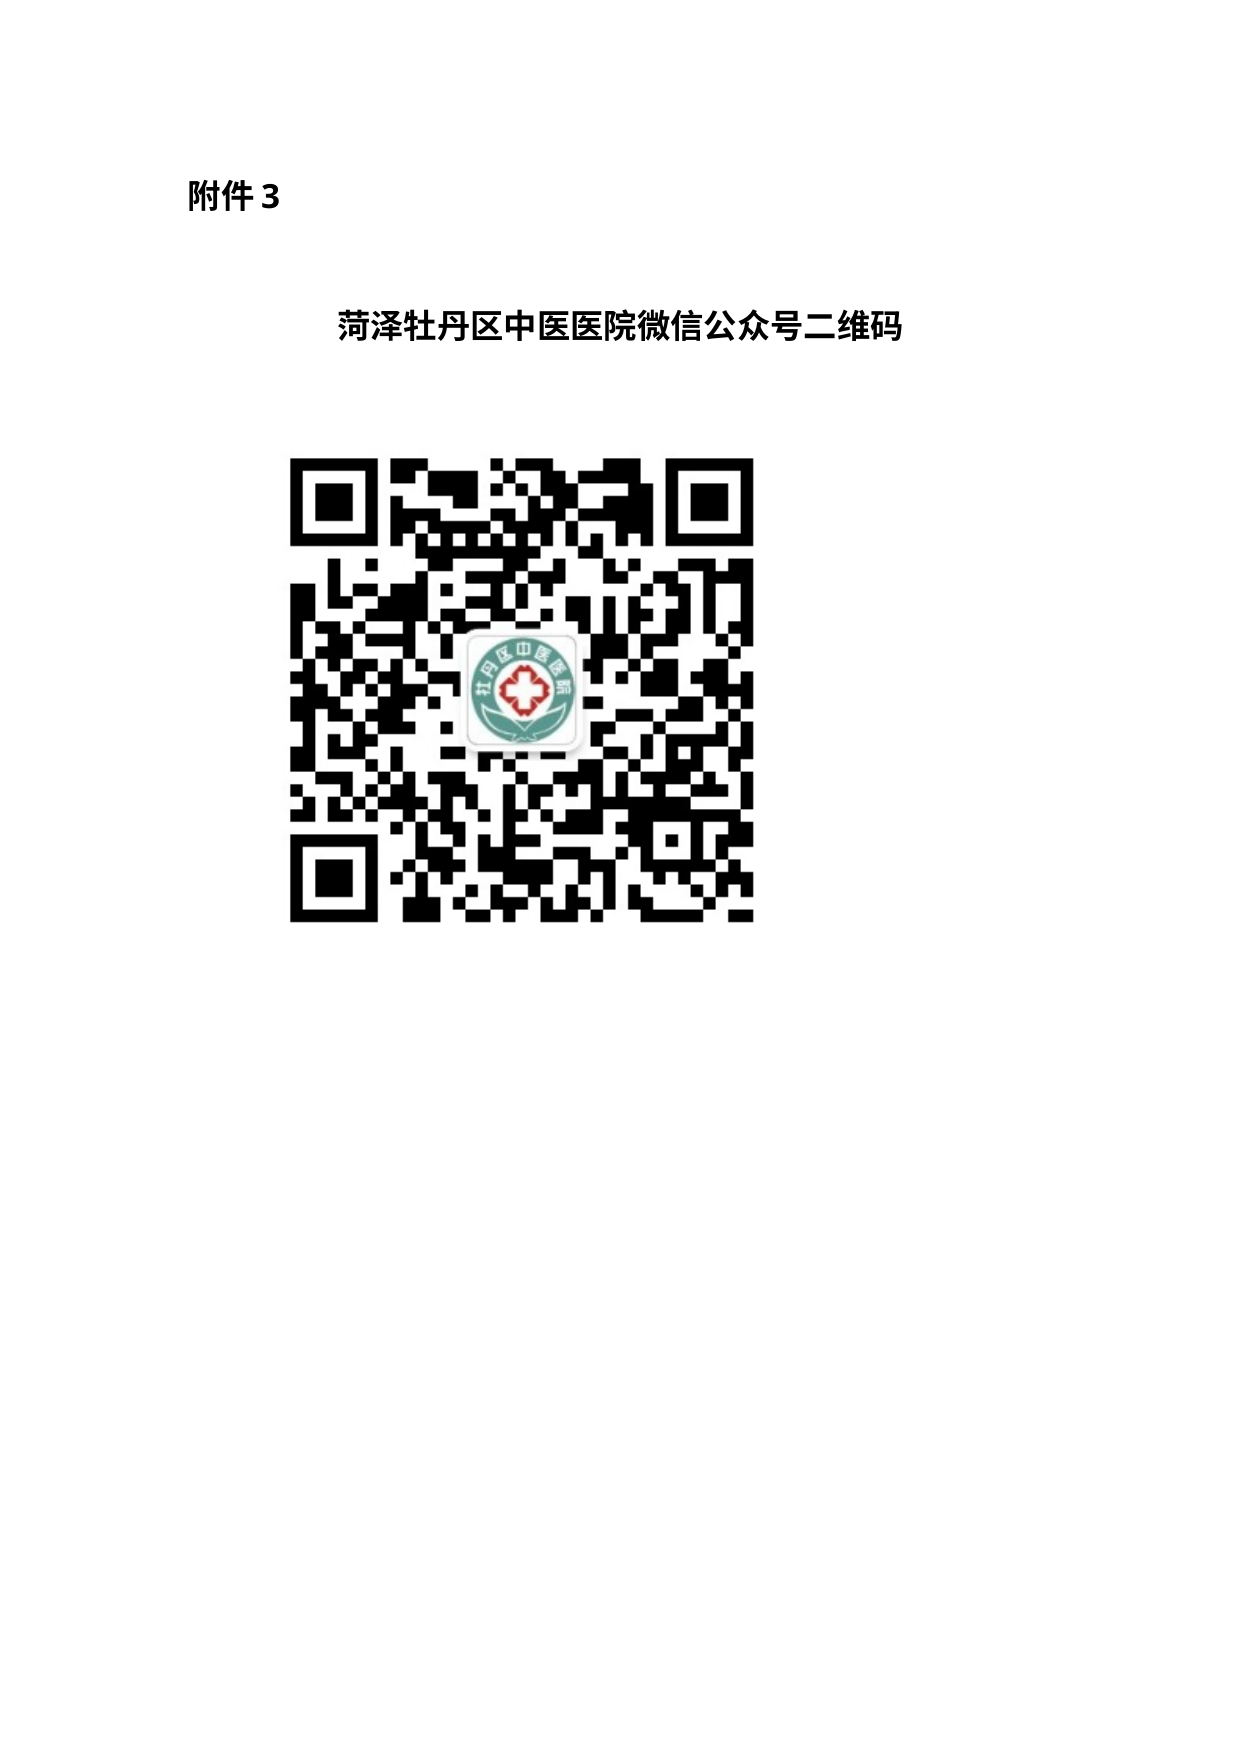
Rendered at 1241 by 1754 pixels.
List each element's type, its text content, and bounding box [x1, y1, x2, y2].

text 附件3 [187, 162, 1053, 227]
text 菏泽牡丹区中医医院微信公众号二维码 [187, 292, 1053, 357]
picture [253, 422, 791, 960]
